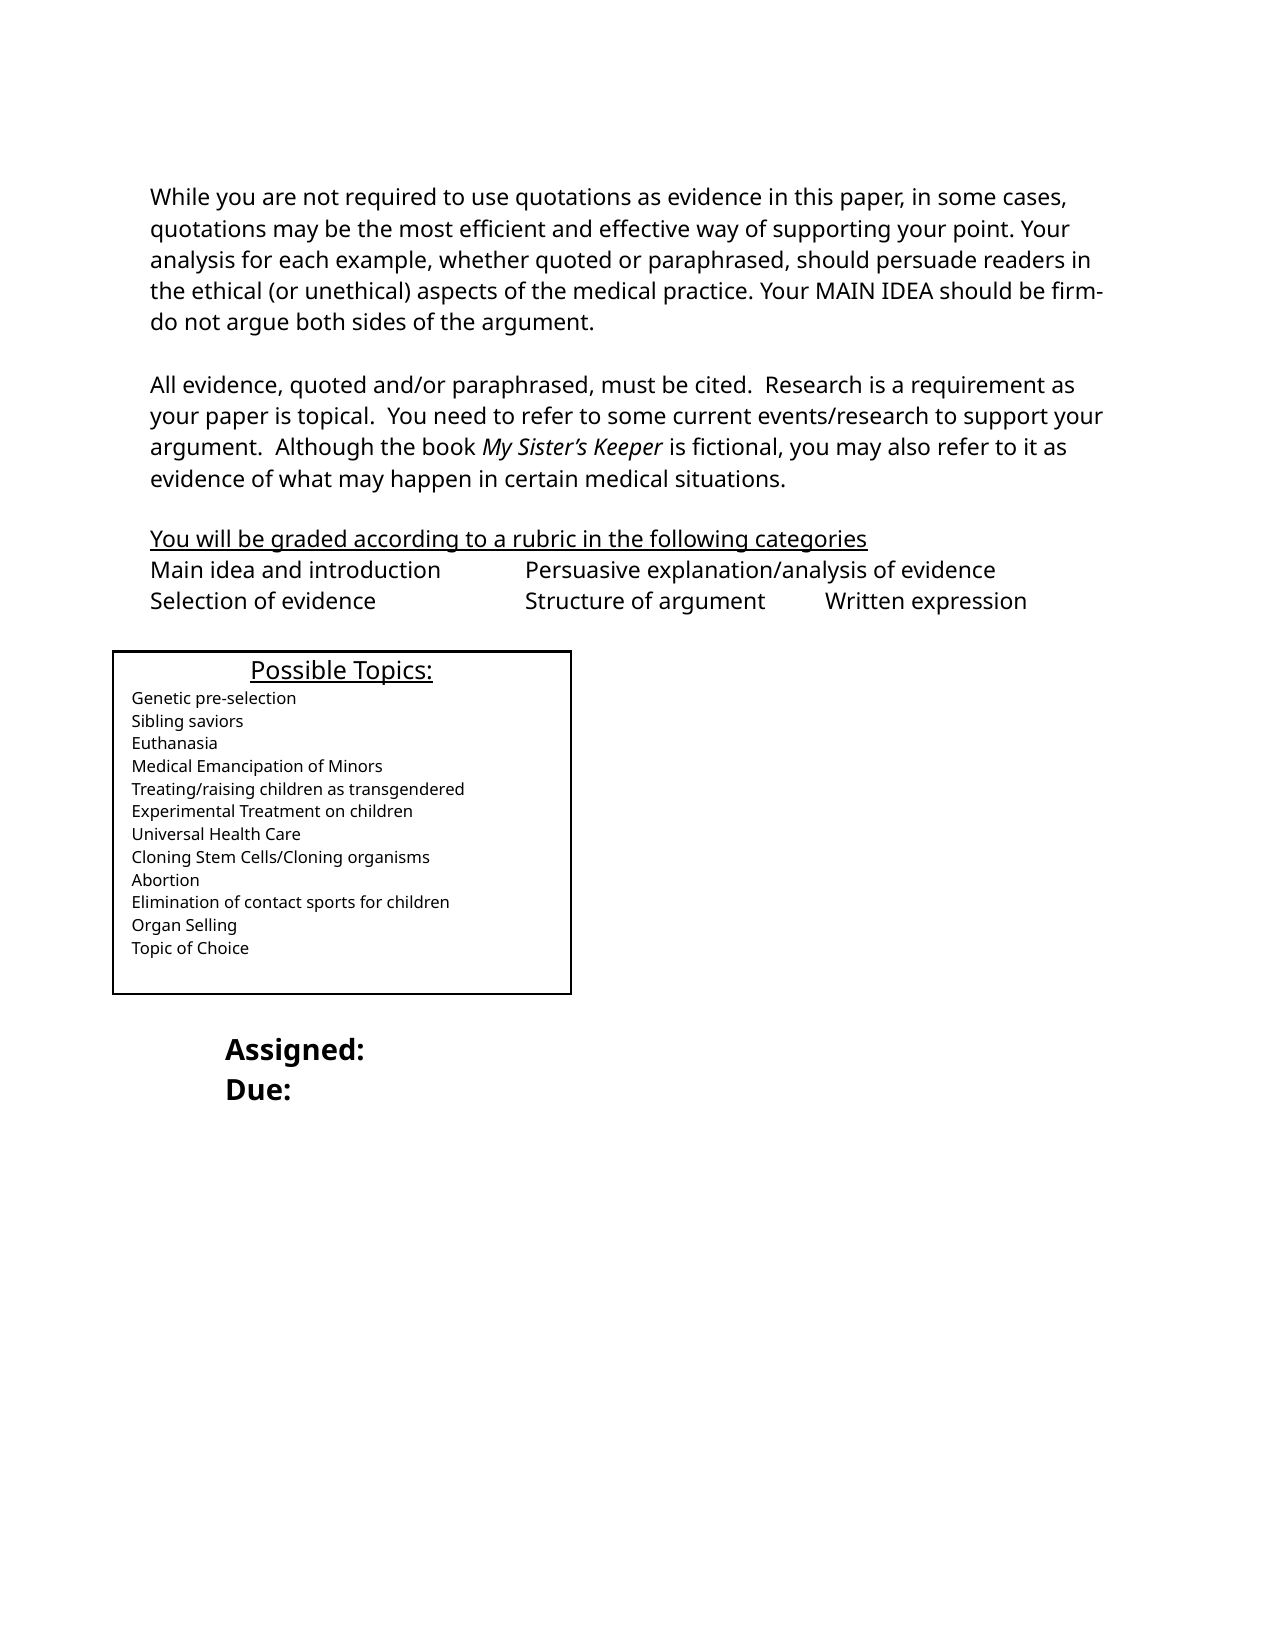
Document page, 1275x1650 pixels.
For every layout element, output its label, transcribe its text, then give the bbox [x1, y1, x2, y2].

table_header Possible Topics: Genetic pre-selection Sibling saviors Euthanasia Medical Emancipation of Minors Treating/raising children as transgendered Experimental Treatment on children Universal Health Care Cloning Stem Cells/Cloning organisms Abortion Elimination of contact sports for children Organ Selling Topic of Choice [114, 653, 570, 993]
text Due: [150, 1069, 1125, 1108]
text While you are not required to use quotations as evidence in this paper, in some cases, quotations may be the most efficient and effective way of supporting your point. Your analysis for each example, whether quoted or paraphrased, should persuade readers in the ethical (or unethical) aspects of the medical practice. Your MAIN IDEA should be firm-do not argue both sides of the argument. [150, 181, 1125, 337]
text Main idea and introduction Persuasive explanation/analysis of evidence [150, 554, 1125, 585]
text You will be graded according to a rubric in the following categories [150, 522, 1125, 554]
text Selection of evidence Structure of argument Written expression [150, 585, 1125, 616]
text Assigned: [225, 1029, 1125, 1069]
text All evidence, quoted and/or paraphrased, must be cited. Research is a requirement as your paper is topical. You need to refer to some current events/research to support your argument. Although the book My Sister’s Keeper is fictional, you may also refer to it as evidence of what may happen in certain medical situations. [150, 369, 1125, 494]
